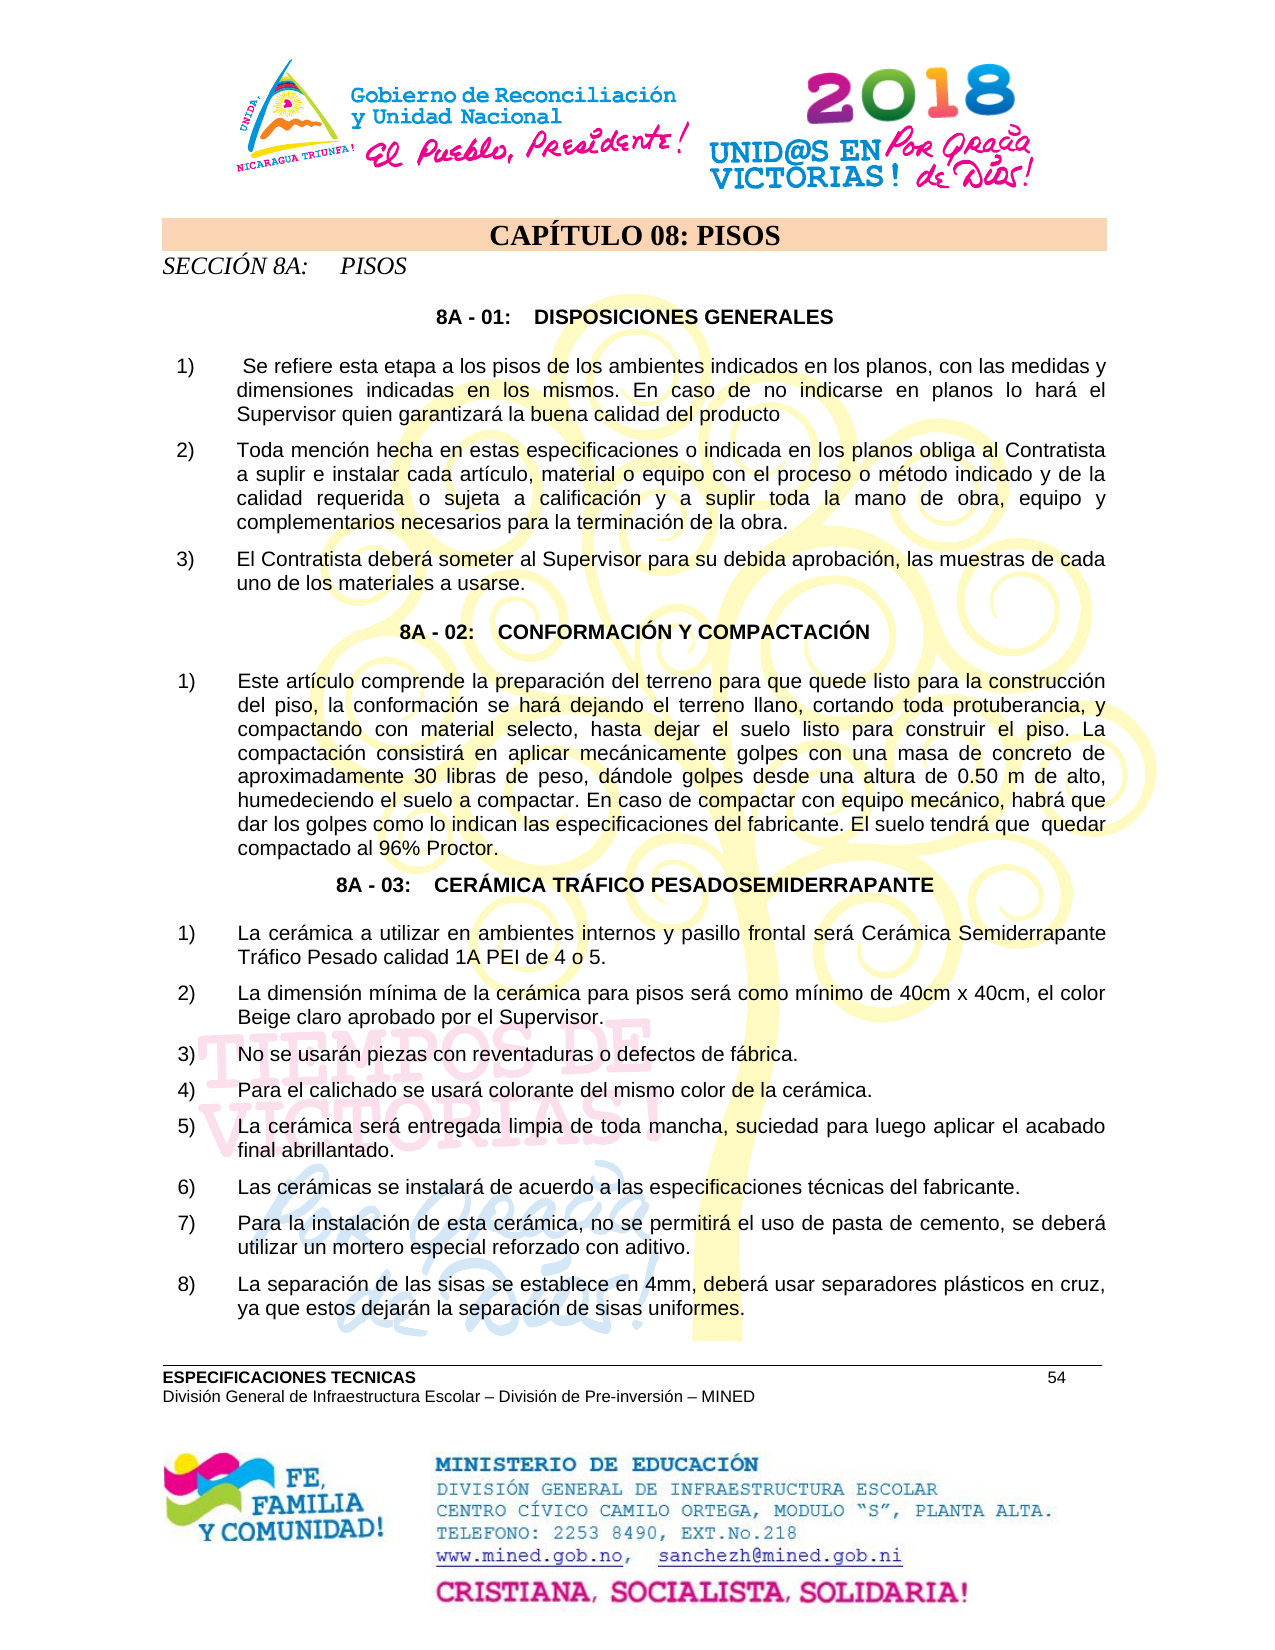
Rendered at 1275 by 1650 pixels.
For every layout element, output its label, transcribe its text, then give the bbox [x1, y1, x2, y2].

subtitle CAPÍTULO 08: PISOS [162, 218, 1107, 251]
subtitle 8A - 03: CERÁMICA TRÁFICO PESADOSEMIDERRAPANTE [162, 873, 1107, 897]
list Se refiere esta etapa a los pisos de los ambientes indicados en los planos, con las medidas y dimensiones indicadas en los mismos. En caso de no indicarse en planos lo hará el Supervisor quien garantizará la buena calidad del producto [176, 354, 1107, 426]
list Para el calichado se usará colorante del mismo color de la cerámica. [177, 1078, 1107, 1102]
subtitle 8A - 01: DISPOSICIONES GENERALES [162, 305, 1107, 329]
subtitle 8A - 02: CONFORMACIÓN Y COMPACTACIÓN [162, 619, 1107, 643]
list Las cerámicas se instalará de acuerdo a las especificaciones técnicas del fabricante. [177, 1175, 1107, 1199]
picture [162, 1435, 1060, 1612]
list Este artículo comprende la preparación del terreno para que quede listo para la construcción del piso, la conformación se hará dejando el terreno llano, cortando toda protuberancia, y compactando con material selecto, hasta dejar el suelo listo para construir el piso. La compactación consistirá en aplicar mecánicamente golpes con una masa de concreto de aproximadamente de peso, dándole golpes desde una altura de de alto, humedeciendo el suelo a compactar. En caso de compactar con equipo mecánico, habrá que dar los golpes como lo indican las especificaciones del fabricante. El suelo tendrá que quedar compactado al 96% Proctor. [177, 668, 1107, 860]
list La dimensión mínima de la cerámica para pisos será como mínimo de 40cm x 40cm, el color Beige claro aprobado por el Supervisor. [177, 981, 1107, 1029]
list Toda mención hecha en estas especificaciones o indicada en los planos obliga al Contratista a suplir e instalar cada artículo, material o equipo con el proceso o método indicado y de la calidad requerida o sujeta a calificación y a suplir toda la mano de obra, equipo y complementarios necesarios para la terminación de la obra. [176, 438, 1107, 534]
list La separación de las sisas se establece en 4mm, deberá usar separadores plásticos en cruz, ya que estos dejarán la separación de sisas uniformes. [177, 1272, 1107, 1319]
list Para la instalación de esta cerámica, no se permitirá el uso de pasta de cemento, se deberá utilizar un mortero especial reforzado con aditivo. [177, 1211, 1107, 1259]
list El Contratista deberá someter al Supervisor para su debida aprobación, las muestras de cada uno de los materiales a usarse. [176, 547, 1107, 594]
list La cerámica será entregada limpia de toda mancha, suciedad para luego aplicar el acabado final abrillantado. [177, 1114, 1107, 1162]
text SECCIÓN 8A: PISOS [162, 251, 1107, 280]
list No se usarán piezas con reventaduras o defectos de fábrica. [177, 1041, 1107, 1065]
list La cerámica a utilizar en ambientes internos y pasillo frontal será Cerámica Semiderrapante Tráfico Pesado calidad 1A PEI de 4 o 5. [177, 921, 1107, 968]
